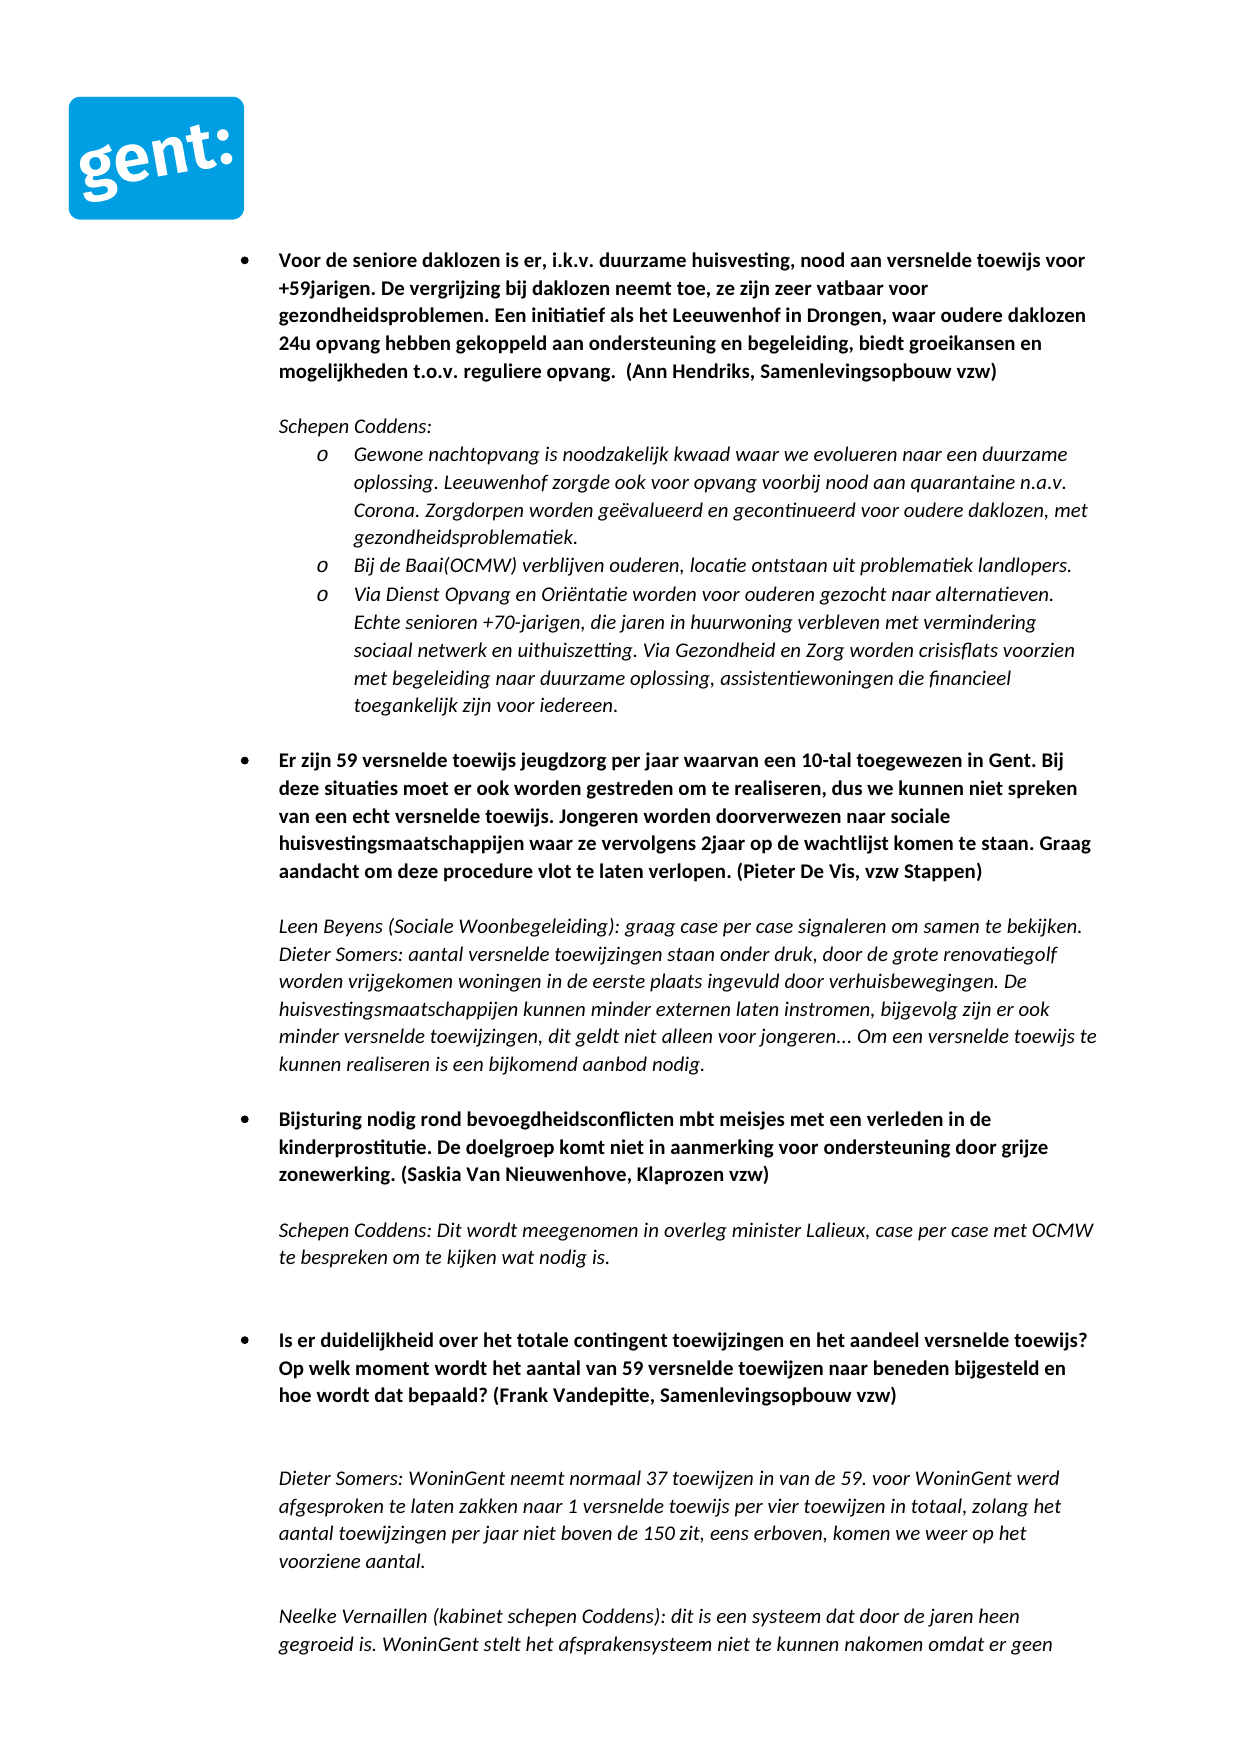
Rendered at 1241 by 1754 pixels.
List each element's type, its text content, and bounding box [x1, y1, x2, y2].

list Bijsturing nodig rond bevoegdheidsconflicten mbt meisjes met een verleden in de kinderprostitutie. De doelgroep komt niet in aanmerking voor ondersteuning door grijze zonewerking. (Saskia Van Nieuwenhove, Klaprozen vzw) [241, 1106, 1103, 1187]
list Er zijn 59 versnelde toewijs jeugdzorg per jaar waarvan een 10-tal toegewezen in Gent. Bij deze situaties moet er ook worden gestreden om te realiseren, dus we kunnen niet spreken van een echt versnelde toewijs. Jongeren worden doorverwezen naar sociale huisvestingsmaatschappijen waar ze vervolgens 2jaar op de wachtlijst komen te staan. Graag aandacht om deze procedure vlot te laten verlopen. (Pieter De Vis, vzw Stappen) [241, 748, 1103, 883]
list Via Dienst Opvang en Oriëntatie worden voor ouderen gezocht naar alternatieven. Echte senioren +70-jarigen, die jaren in huurwoning verbleven met vermindering sociaal netwerk en uithuiszetting. Via Gezondheid en Zorg worden crisisflats voorzien met begeleiding naar duurzame oplossing, assistentiewoningen die financieel toegankelijk zijn voor iedereen. [316, 581, 1103, 718]
list Is er duidelijkheid over het totale contingent toewijzingen en het aandeel versnelde toewijs? Op welk moment wordt het aantal van 59 versnelde toewijzen naar beneden bijgesteld en hoe wordt dat bepaald? (Frank Vandepitte, Samenlevingsopbouw vzw) [241, 1327, 1103, 1408]
picture [64, 92, 248, 224]
list Bij de Baai(OCMW) verblijven ouderen, locatie ontstaan uit problematiek landlopers. [316, 552, 1103, 579]
list Voor de seniore daklozen is er, i.k.v. duurzame huisvesting, nood aan versnelde toewijs voor +59jarigen. De vergrijzing bij daklozen neemt toe, ze zijn zeer vatbaar voor gezondheidsproblemen. Een initiatief als het Leeuwenhof in Drongen, waar oudere daklozen 24u opvang hebben gekoppeld aan ondersteuning en begeleiding, biedt groeikansen en mogelijkheden t.o.v. reguliere opvang. (Ann Hendriks, Samenlevingsopbouw vzw) [241, 247, 1103, 383]
list Leen Beyens (Sociale Woonbegeleiding): graag case per case signaleren om samen te bekijken. [278, 913, 1103, 939]
list Gewone nachtopvang is noodzakelijk kwaad waar we evolueren naar een duurzame oplossing. Leeuwenhof zorgde ook voor opvang voorbij nood aan quarantaine n.a.v. Corona. Zorgdorpen worden geëvalueerd en gecontinueerd voor oudere daklozen, met gezondheidsproblematiek. [316, 441, 1103, 550]
list Schepen Coddens: [278, 413, 1103, 438]
list Dieter Somers: WoninGent neemt normaal 37 toewijzen in van de 59. voor WoninGent werd afgesproken te laten zakken naar 1 versnelde toewijs per vier toewijzen in totaal, zolang het aantal toewijzingen per jaar niet boven de 150 zit, eens erboven, komen we weer op het voorziene aantal. [278, 1465, 1103, 1573]
list Schepen Coddens: Dit wordt meegenomen in overleg minister Lalieux, case per case met OCMW te bespreken om te kijken wat nodig is. [278, 1217, 1103, 1270]
list Dieter Somers: aantal versnelde toewijzingen staan onder druk, door de grote renovatiegolf worden vrijgekomen woningen in de eerste plaats ingevuld door verhuisbewegingen. De huisvestingsmaatschappijen kunnen minder externen laten instromen, bijgevolg zijn er ook minder versnelde toewijzingen, dit geldt niet alleen voor jongeren... Om een versnelde toewijs te kunnen realiseren is een bijkomend aanbod nodig. [278, 941, 1103, 1077]
